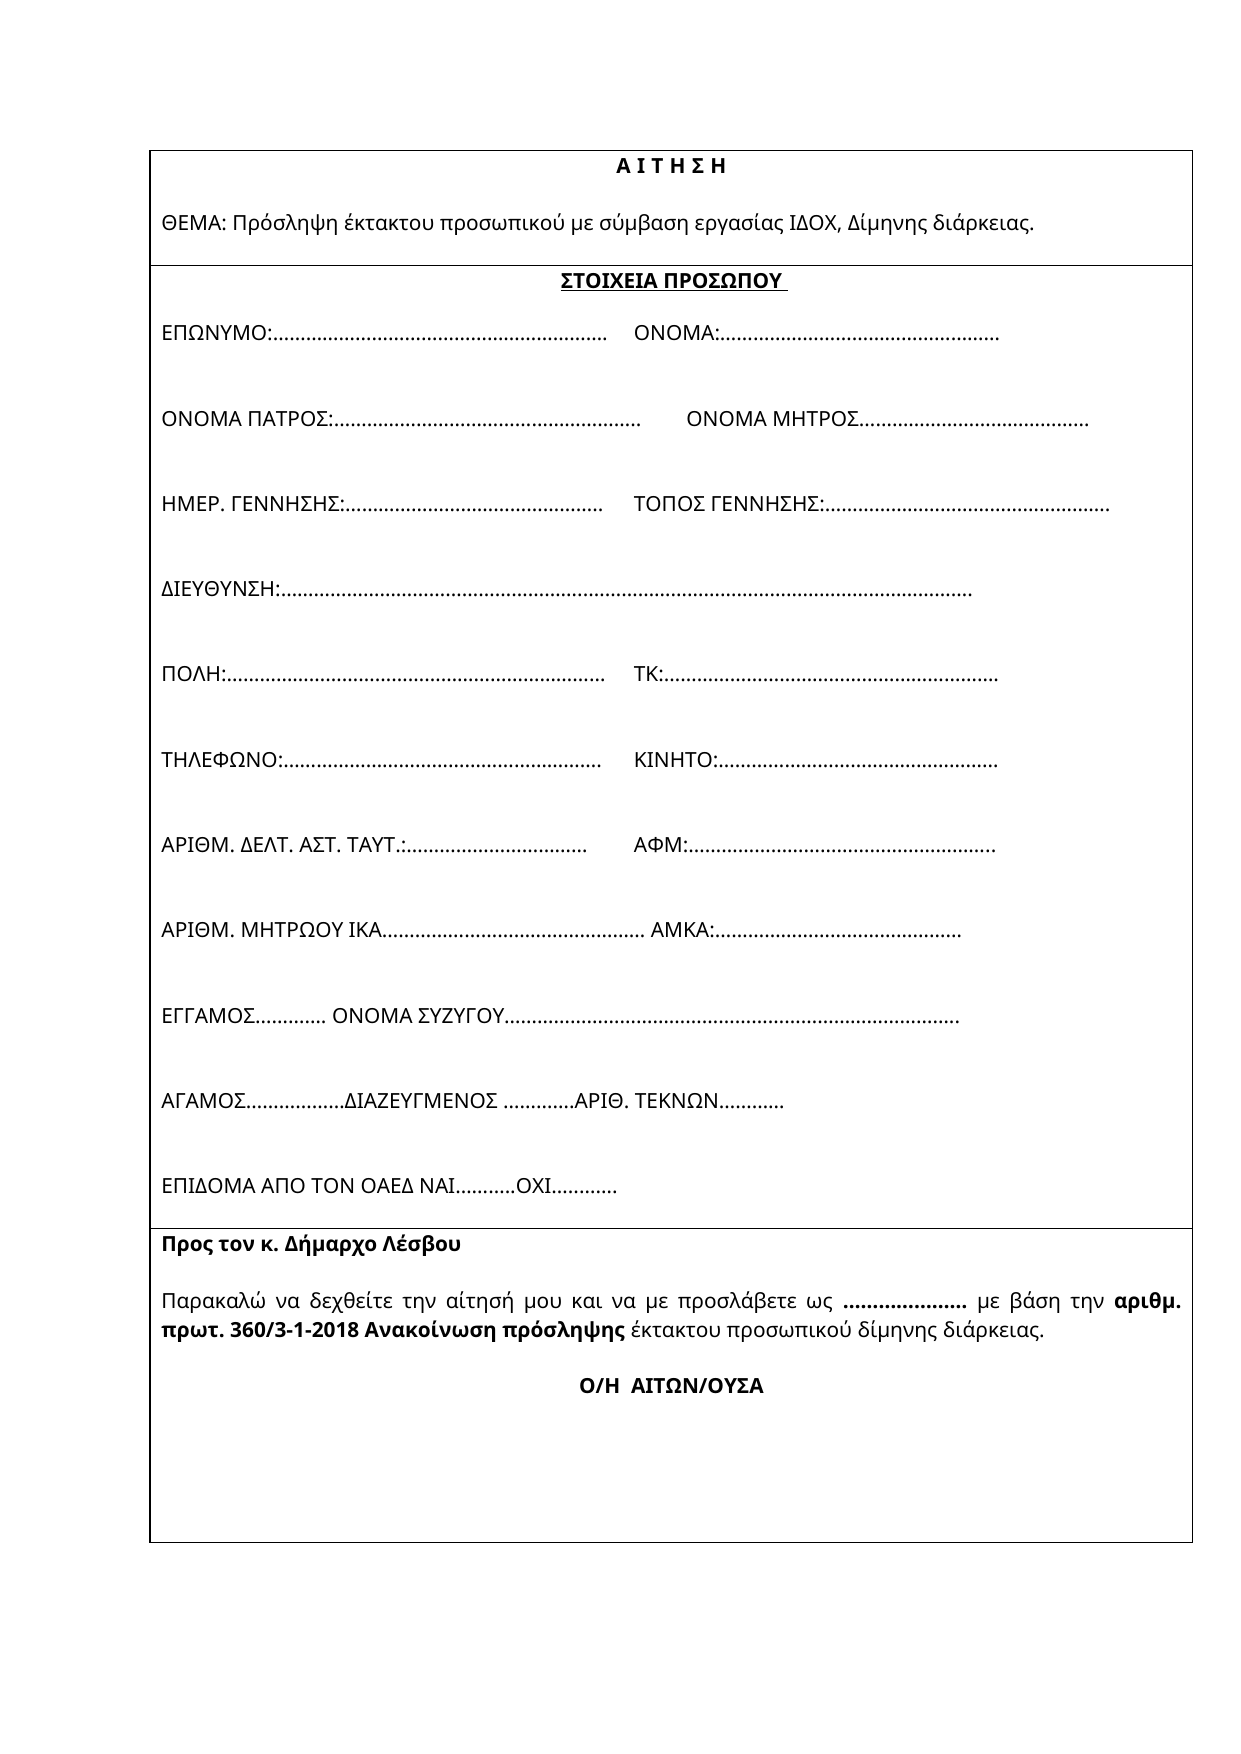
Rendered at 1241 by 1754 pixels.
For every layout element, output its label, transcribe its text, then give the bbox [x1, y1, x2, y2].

table_cell Προς τον κ. Δήμαρχο Λέσβου Παρακαλώ να δεχθείτε την αίτησή μου και να με προσλάβετε ως ………………… με βάση την αριθμ. πρωτ. 360/3-1-2018 Ανακοίνωση πρόσληψης έκτακτου προσωπικού δίμηνης διάρκειας. Ο/Η ΑΙΤΩΝ/ΟΥΣΑ [151, 1229, 1192, 1542]
table_cell ΣΤΟΙΧΕΙΑ ΠΡΟΣΩΠΟΥ ΕΠΩΝΥΜΟ:……………………………………………………. ΟΝΟΜΑ:…………………………………………… ΟΝΟΜΑ ΠΑΤΡΟΣ:……………………………………………….. ΟΝΟΜΑ ΜΗΤΡΟΣ…………………………………… ΗΜΕΡ. ΓΕΝΝΗΣΗΣ:……………………………………….. ΤΟΠΟΣ ΓΕΝΝΗΣΗΣ:……………………………………………. ΔΙΕΥΘΥΝΣΗ:………………………………………………..……………………………………………………………. ΠΟΛΗ:…………………………………………………………… ΤΚ:……………………………………………………. ΤΗΛΕΦΩΝΟ:…………………………………………………. ΚΙΝΗΤΟ:…………………………………………… ΑΡΙΘΜ. ΔΕΛΤ. ΑΣΤ. ΤΑΥΤ.:…………………………… ΑΦΜ:……………………………………………….. ΑΡΙΘΜ. ΜΗΤΡΩΟΥ ΙΚΑ………………………………………… ΑΜΚΑ:……………………………………… ΕΓΓΑΜΟΣ…………. ΟΝΟΜΑ ΣΥΖΥΓΟΥ……………………………………………………………………….. ΑΓΑΜΟΣ………………ΔΙΑΖΕΥΓΜΕΝΟΣ ………….ΑΡΙΘ. ΤΕΚΝΩΝ………… ΕΠΙΔΟΜΑ ΑΠΟ ΤΟΝ ΟΑΕΔ ΝΑΙ………..ΟΧΙ…..……. [151, 266, 1192, 1228]
table_header ΑΙΤΗΣΗ ΘΕΜΑ: Πρόσληψη έκτακτου προσωπικού με σύμβαση εργασίας ΙΔΟΧ, Δίμηνης διάρκειας. [151, 151, 1192, 265]
